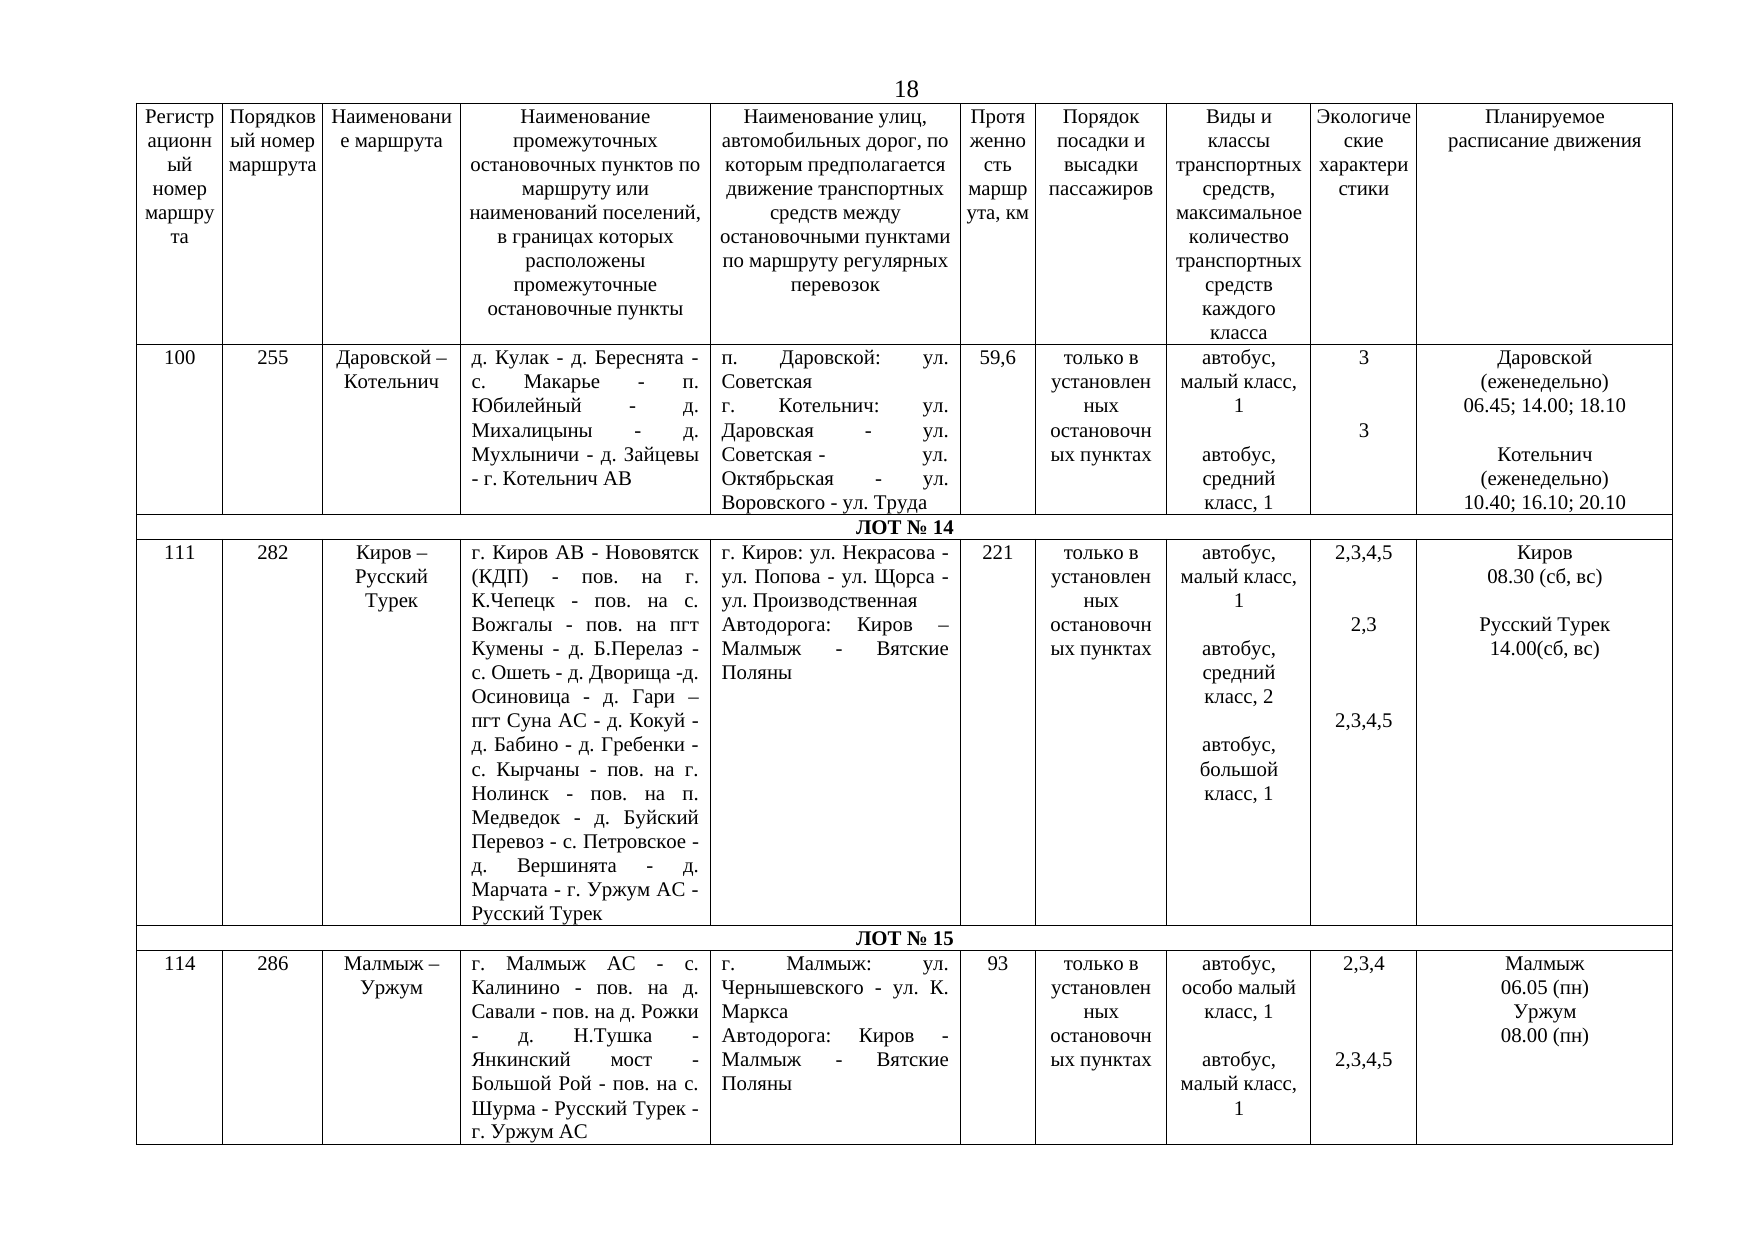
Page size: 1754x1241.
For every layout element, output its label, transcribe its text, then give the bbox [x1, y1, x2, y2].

table_cell 286 [223, 951, 322, 1143]
table_header Регистрационный номер маршрута [137, 104, 222, 344]
table_cell 59,6 [961, 345, 1035, 514]
table_cell автобус, малый класс, 1 автобус, средний класс, 1 [1167, 345, 1310, 514]
table_cell Киров 08.30 (сб, вс) Русский Турек 14.00(сб, вс) [1417, 540, 1672, 925]
table_cell г. Малмыж АС - с. Калинино - пов. на д. Савали - пов. на д. Рожки - д. Н.Тушка - Янкинский мост - Большой Рой - пов. на с. Шурма - Русский Турек - г. Уржум АС [461, 951, 710, 1143]
table_cell 114 [137, 951, 222, 1143]
table_cell Малмыж 06.05 (пн) Уржум 08.00 (пн) [1417, 951, 1672, 1143]
table_cell только в установленных остановочных пунктах [1036, 345, 1166, 514]
table_header Наименование промежуточных остановочных пунктов по маршруту или наименований поселений, в границах которых расположены промежуточные остановочные пункты [461, 104, 710, 344]
table_header Планируемое расписание движения [1417, 104, 1672, 344]
table_cell г. Киров АВ - Нововятск (КДП) - пов. на г. К.Чепецк - пов. на с. Вожгалы - пов. на пгт Кумены - д. Б.Перелаз - с. Ошеть - д. Дворища -д. Осиновица - д. Гари – пгт Суна АС - д. Кокуй - д. Бабино - д. Гребенки - с. Кырчаны - пов. на г. Нолинск - пов. на п. Медведок - д. Буйский Перевоз - с. Петровское - д. Вершинята - д. Марчата - г. Уржум АС - Русский Турек [461, 540, 710, 925]
table_cell Даровской – Котельнич [323, 345, 460, 514]
table_cell г. Малмыж: ул. Чернышевского - ул. К. Маркса Автодорога: Киров - Малмыж - Вятские Поляны [711, 951, 960, 1143]
table_cell 2,3,4,5 2,3 2,3,4,5 [1311, 540, 1416, 925]
table_header Виды и классы транспортных средств, максимальное количество транспортных средств каждого класса [1167, 104, 1310, 344]
table_cell только в установленных остановочных пунктах [1036, 540, 1166, 925]
table_cell д. Кулак - д. Береснята - с. Макарье - п. Юбилейный - д. Михалицыны - д. Мухлыничи - д. Зайцевы - г. Котельнич АВ [461, 345, 710, 514]
table_cell 100 [137, 345, 222, 514]
table_header Наименование улиц, автомобильных дорог, по которым предполагается движение транспортных средств между остановочными пунктами по маршруту регулярных перевозок [711, 104, 960, 344]
table_header Наименование маршрута [323, 104, 460, 344]
table_cell ЛОТ № 15 [137, 926, 1672, 950]
table_cell Даровской (еженедельно) 06.45; 14.00; 18.10 Котельнич (еженедельно) 10.40; 16.10; 20.10 [1417, 345, 1672, 514]
table_cell автобус, особо малый класс, 1 автобус, малый класс, 1 [1167, 951, 1310, 1143]
table_cell 255 [223, 345, 322, 514]
table_cell автобус, малый класс, 1 автобус, средний класс, 2 автобус, большой класс, 1 [1167, 540, 1310, 925]
table_cell г. Киров: ул. Некрасова -ул. Попова - ул. Щорса - ул. Производственная Автодорога: Киров – Малмыж - Вятские Поляны [711, 540, 960, 925]
table_cell п. Даровской: ул. Советская г. Котельнич: ул. Даровская - ул. Советская - ул. Октябрьская - ул. Воровского - ул. Труда [711, 345, 960, 514]
table_cell Киров – Русский Турек [323, 540, 460, 925]
table_cell 221 [961, 540, 1035, 925]
table_cell 282 [223, 540, 322, 925]
table_cell 3 3 [1311, 345, 1416, 514]
table_header Экологические характеристики [1311, 104, 1416, 344]
table_cell 2,3,4 2,3,4,5 [1311, 951, 1416, 1143]
table_cell 111 [137, 540, 222, 925]
table_cell 93 [961, 951, 1035, 1143]
table_cell ЛОТ № 14 [137, 515, 1672, 539]
table_header Порядок посадки и высадки пассажиров [1036, 104, 1166, 344]
table_header Порядковый номер маршрута [223, 104, 322, 344]
table_cell только в установленных остановочных пунктах [1036, 951, 1166, 1143]
table_header Протяженность маршрута, км [961, 104, 1035, 344]
table_cell Малмыж – Уржум [323, 951, 460, 1143]
